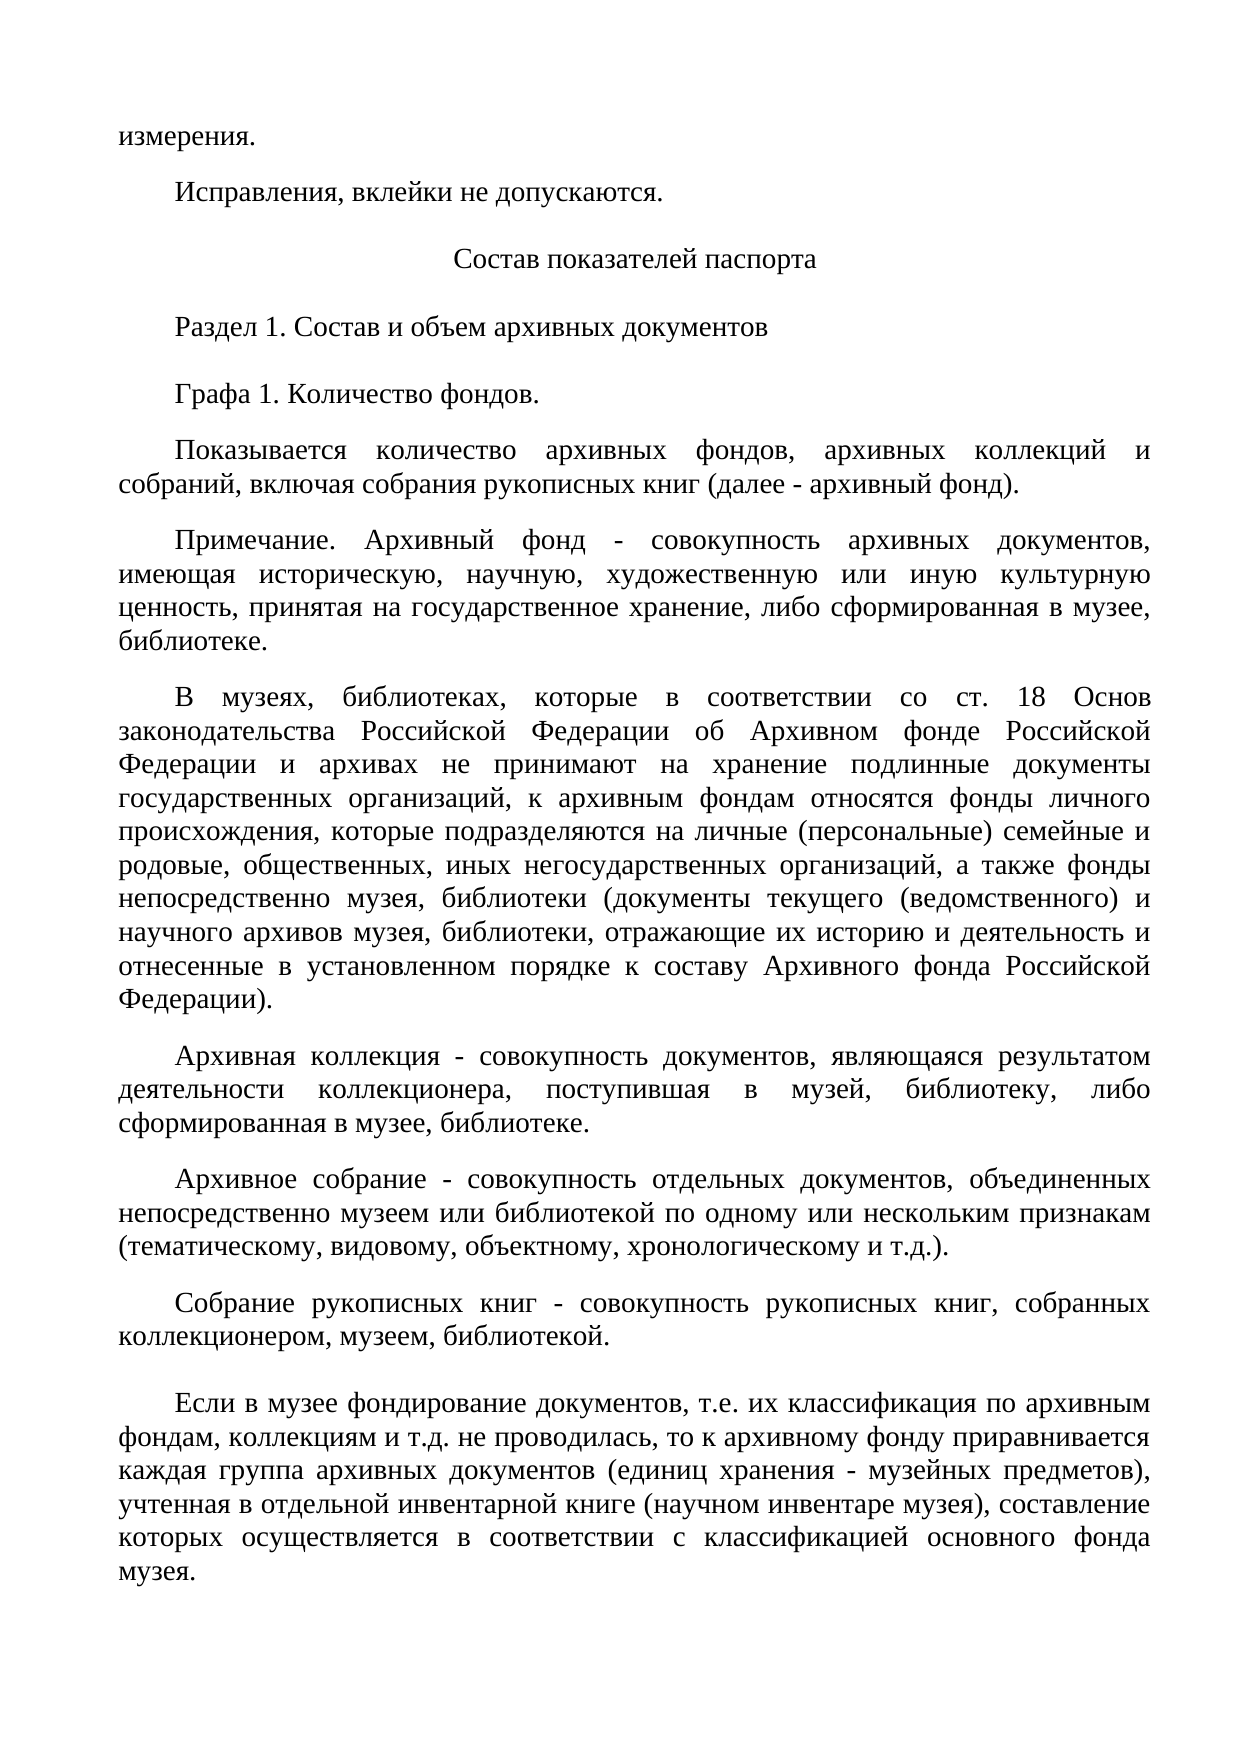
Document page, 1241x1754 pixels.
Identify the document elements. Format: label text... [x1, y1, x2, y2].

text Раздел 1. Состав и объем архивных документов [118, 309, 1152, 342]
text Исправления, вклейки не допускаются. [118, 174, 1152, 208]
text В музеях, библиотеках, которые в соответствии со ст. 18 Основ законодательства Российской Федерации об Архивном фонде Российской Федерации и архивах не принимают на хранение подлинные документы государственных организаций, к архивным фондам относятся фонды личного происхождения, которые подразделяются на личные (персональные) семейные и родовые, общественных, иных негосударственных организаций, а также фонды непосредственно музея, библиотеки (документы текущего (ведомственного) и научного архивов музея, библиотеки, отражающие их историю и деятельность и отнесенные в установленном порядке к составу Архивного фонда Российской Федерации). [118, 679, 1152, 1015]
text Графа 1. Количество фондов. [118, 376, 1152, 409]
text Если в музее фондирование документов, т.е. их классификация по архивным фондам, коллекциям и т.д. не проводилась, то к архивному фонду приравнивается каждая группа архивных документов (единиц хранения - музейных предметов), учтенная в отдельной инвентарной книге (научном инвентаре музея), составление которых осуществляется в соответствии с классификацией основного фонда музея. [118, 1385, 1152, 1587]
text Примечание. Архивный фонд - совокупность архивных документов, имеющая историческую, научную, художественную или иную культурную ценность, принятая на государственное хранение, либо сформированная в музее, библиотеке. [118, 522, 1152, 656]
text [118, 118, 1152, 152]
text Архивное собрание - совокупность отдельных документов, объединенных непосредственно музеем или библиотекой по одному или нескольким признакам (тематическому, видовому, объектному, хронологическому и т.д.). [118, 1161, 1152, 1262]
text Архивная коллекция - совокупность документов, являющаяся результатом деятельности коллекционера, поступившая в музей, библиотеку, либо сформированная в музее, библиотеке. [118, 1038, 1152, 1138]
text Собрание рукописных книг - совокупность рукописных книг, собранных коллекционером, музеем, библиотекой. [118, 1285, 1152, 1352]
text Состав показателей паспорта [118, 242, 1152, 275]
text Показывается количество архивных фондов, архивных коллекций и собраний, включая собрания рукописных книг (далее - архивный фонд). [118, 432, 1152, 499]
